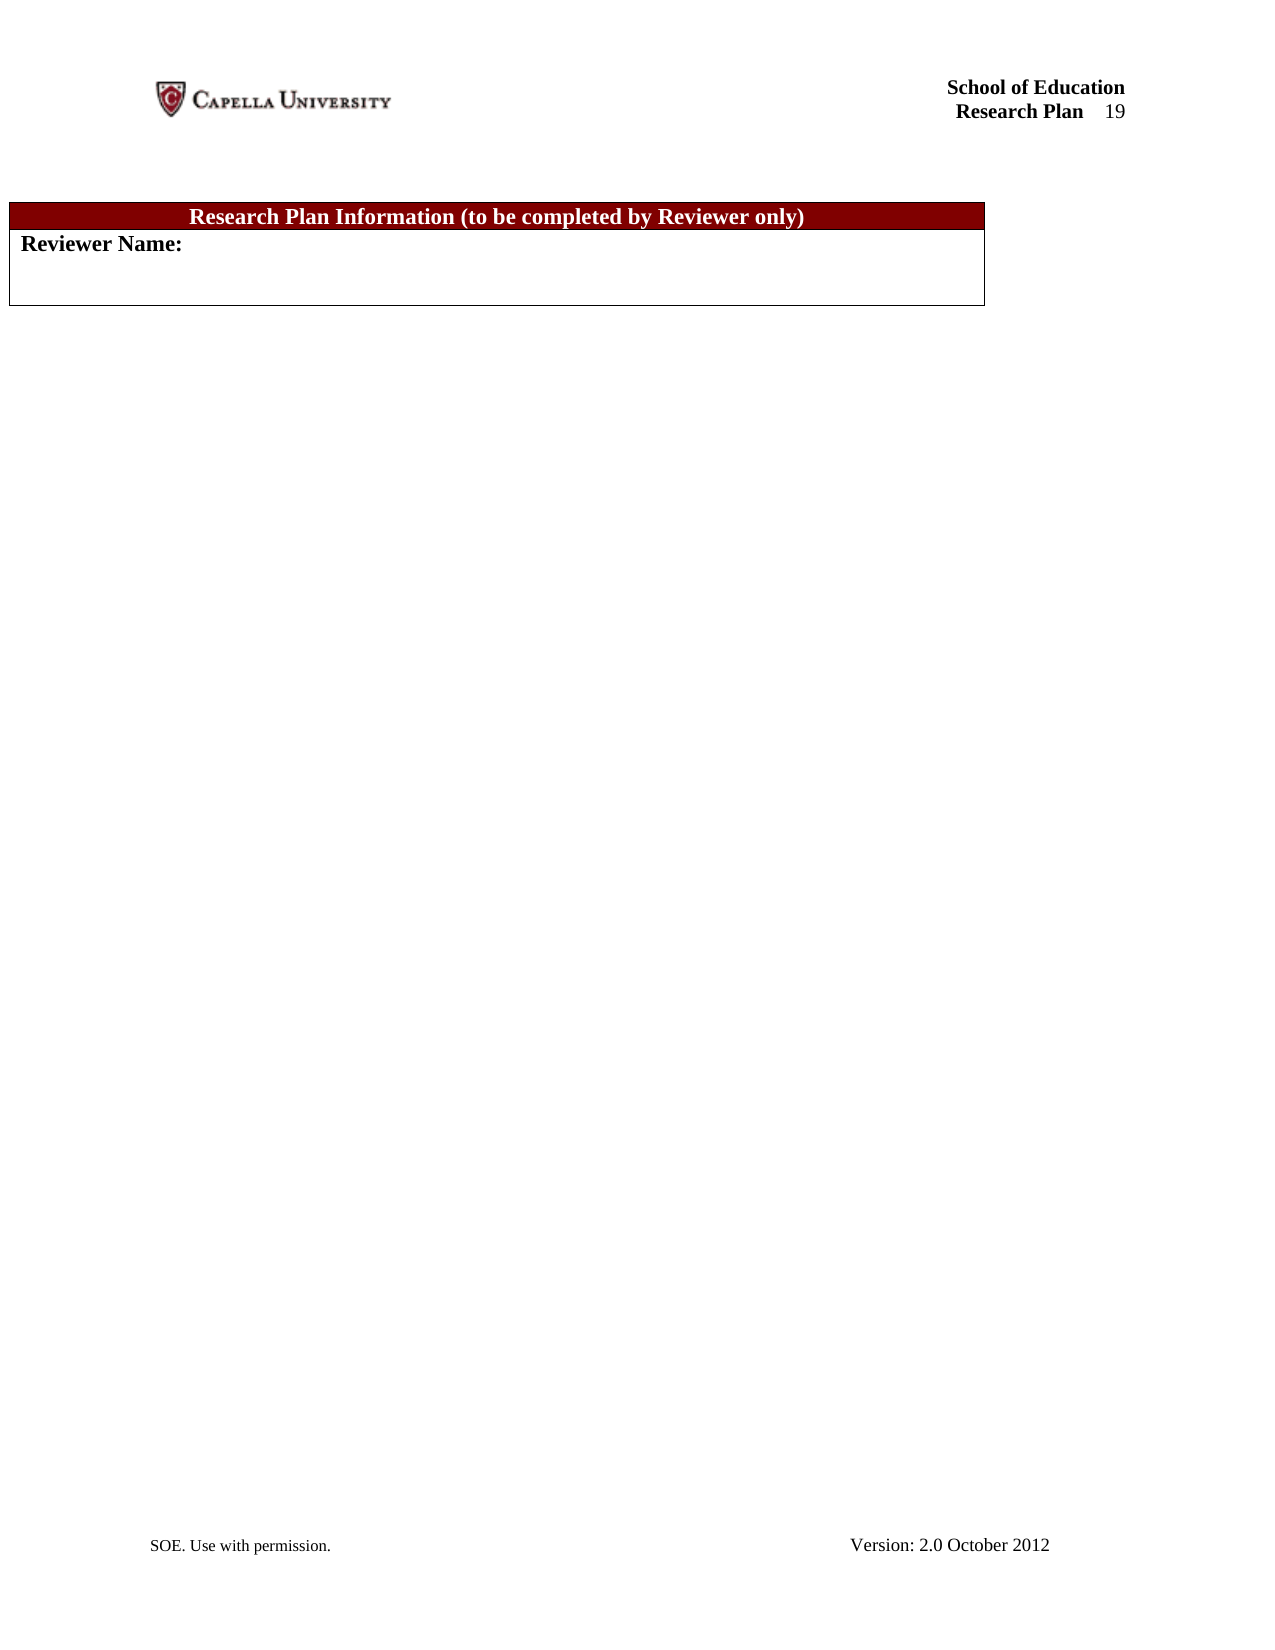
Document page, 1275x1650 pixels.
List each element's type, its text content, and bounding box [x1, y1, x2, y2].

table_cell Reviewer Name: [10, 230, 984, 305]
picture [150, 74, 399, 122]
table_header Research Plan Information (to be completed by Reviewer only) [10, 203, 984, 229]
